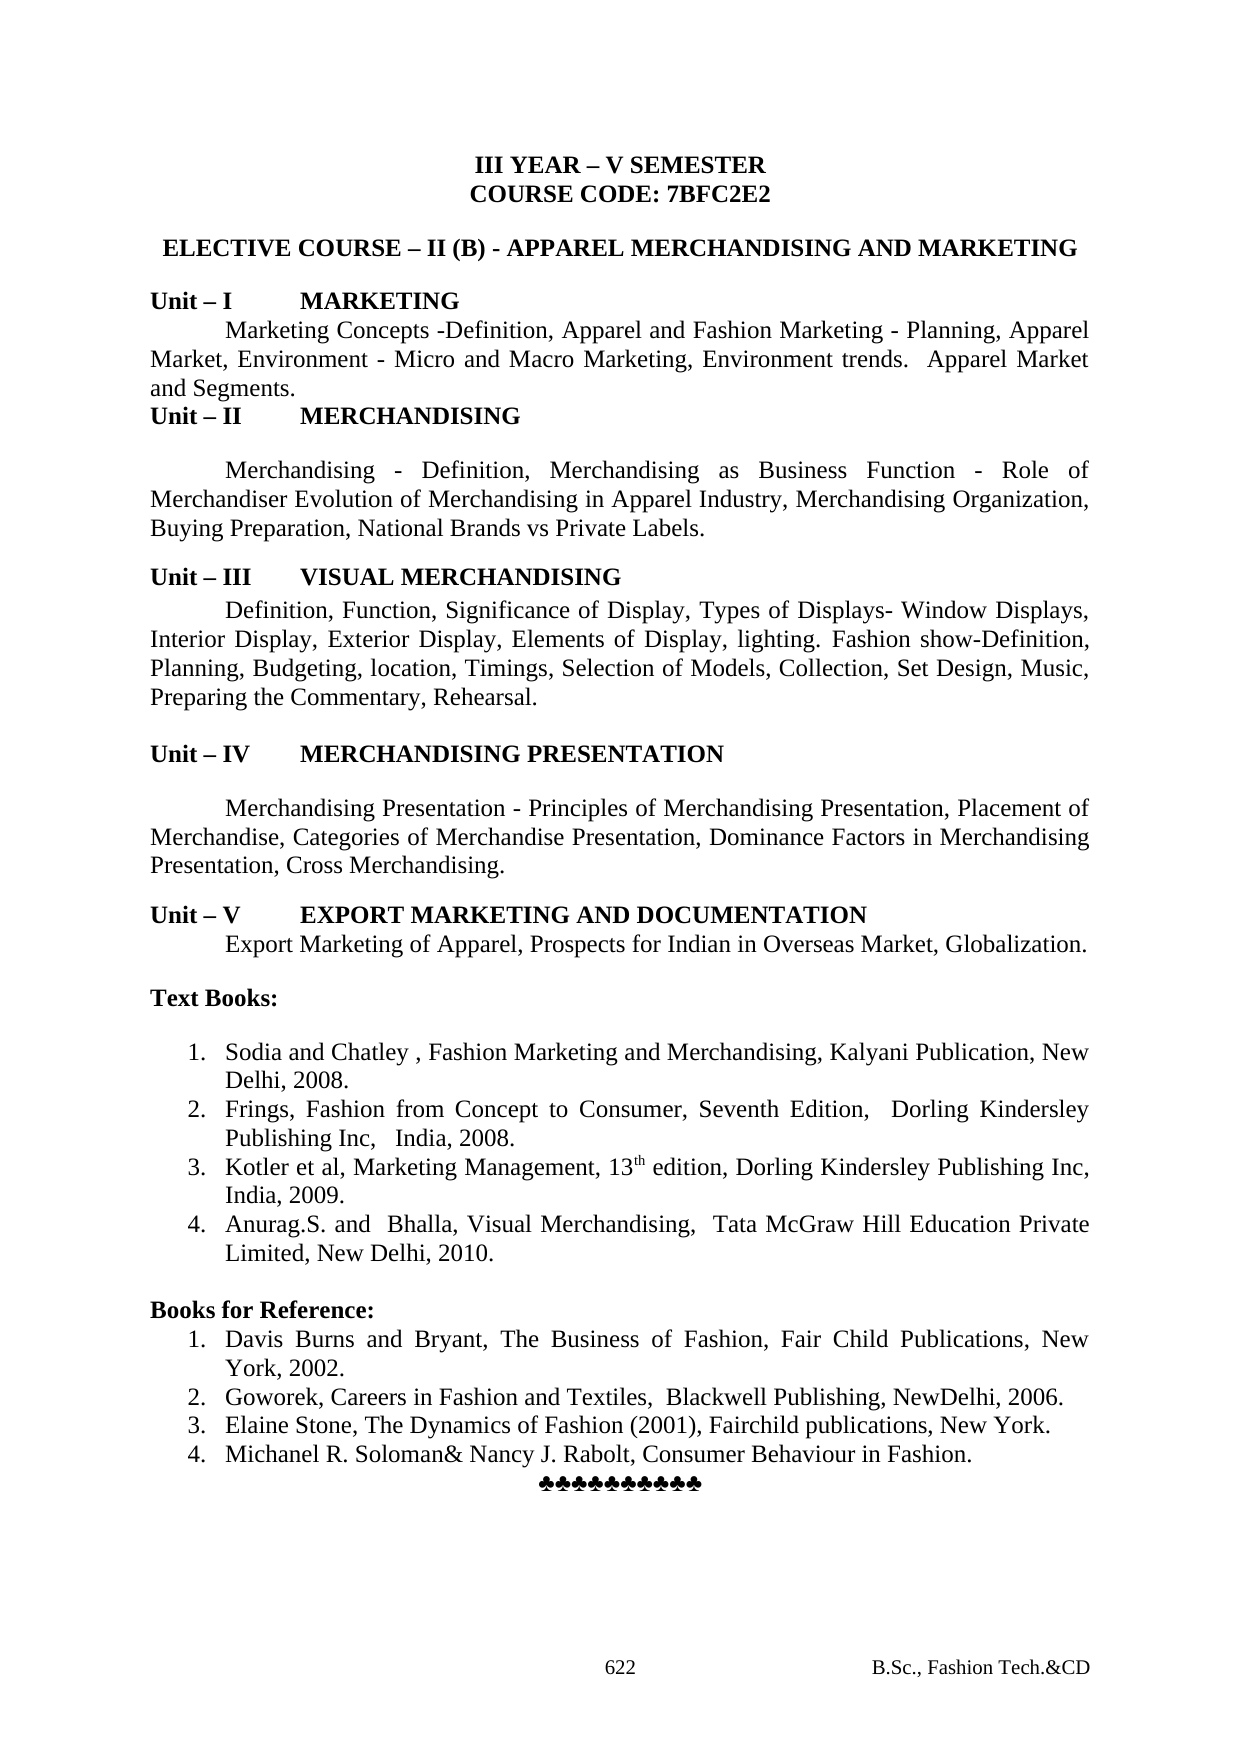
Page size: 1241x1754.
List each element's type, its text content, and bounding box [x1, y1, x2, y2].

text Text Books: [150, 983, 1090, 1011]
list Frings, Fashion from Concept to Consumer, Seventh Edition, Dorling Kindersley Publishing Inc, India, 2008. [187, 1094, 1090, 1152]
text Unit – IV MERCHANDISING PRESENTATION [150, 739, 1090, 768]
list Sodia and Chatley , Fashion Marketing and Merchandising, Kalyani Publication, New Delhi, 2008. [187, 1037, 1090, 1094]
list Kotler et al, Marketing Management, 13th edition, Dorling Kindersley Publishing Inc, India, 2009. [187, 1152, 1090, 1209]
text III YEAR – V SEMESTER [150, 150, 1090, 179]
text Merchandising - Definition, Merchandising as Business Function - Role of Merchandiser Evolution of Merchandising in Apparel Industry, Merchandising Organization, Buying Preparation, National Brands vs Private Labels. [150, 455, 1090, 542]
list Davis Burns and Bryant, The Business of Fashion, Fair Child Publications, New York, 2002. [187, 1324, 1090, 1382]
text Books for Reference: [150, 1295, 1090, 1324]
text Unit – V EXPORT MARKETING AND DOCUMENTATION [150, 900, 1090, 929]
text Merchandising Presentation - Principles of Merchandising Presentation, Placement of Merchandise, Categories of Merchandise Presentation, Dominance Factors in Merchandising Presentation, Cross Merchandising. [150, 793, 1090, 879]
text Unit – II MERCHANDISING [150, 401, 1090, 430]
text Marketing Concepts -Definition, Apparel and Fashion Marketing - Planning, Apparel Market, Environment - Micro and Macro Marketing, Environment trends. Apparel Market and Segments. [150, 315, 1090, 401]
text Export Marketing of Apparel, Prospects for Indian in Overseas Market, Globalization. [150, 929, 1090, 958]
text COURSE CODE: 7BFC2E2 [150, 179, 1090, 207]
text ♣♣♣♣♣♣♣♣♣♣ [150, 1468, 1090, 1497]
text Unit – III VISUAL MERCHANDISING [150, 562, 1090, 591]
list Michanel R. Soloman& Nancy J. Rabolt, Consumer Behaviour in Fashion. [187, 1439, 1090, 1468]
list Anurag.S. and Bhalla, Visual Merchandising, Tata McGraw Hill Education Private Limited, New Delhi, 2010. [187, 1209, 1090, 1267]
text ELECTIVE COURSE – II (B) - APPAREL MERCHANDISING AND MARKETING [150, 233, 1090, 261]
list Goworek, Careers in Fashion and Textiles, Blackwell Publishing, NewDelhi, 2006. [187, 1382, 1090, 1410]
list Elaine Stone, The Dynamics of Fashion (2001), Fairchild publications, New York. [187, 1410, 1090, 1439]
text Definition, Function, Significance of Display, Types of Displays- Window Displays, Interior Display, Exterior Display, Elements of Display, lighting. Fashion show-Definition, Planning, Budgeting, location, Timings, Selection of Models, Collection, Set Design, Music, Preparing the Commentary, Rehearsal. [150, 595, 1090, 710]
text Unit – I MARKETING [150, 286, 1090, 315]
